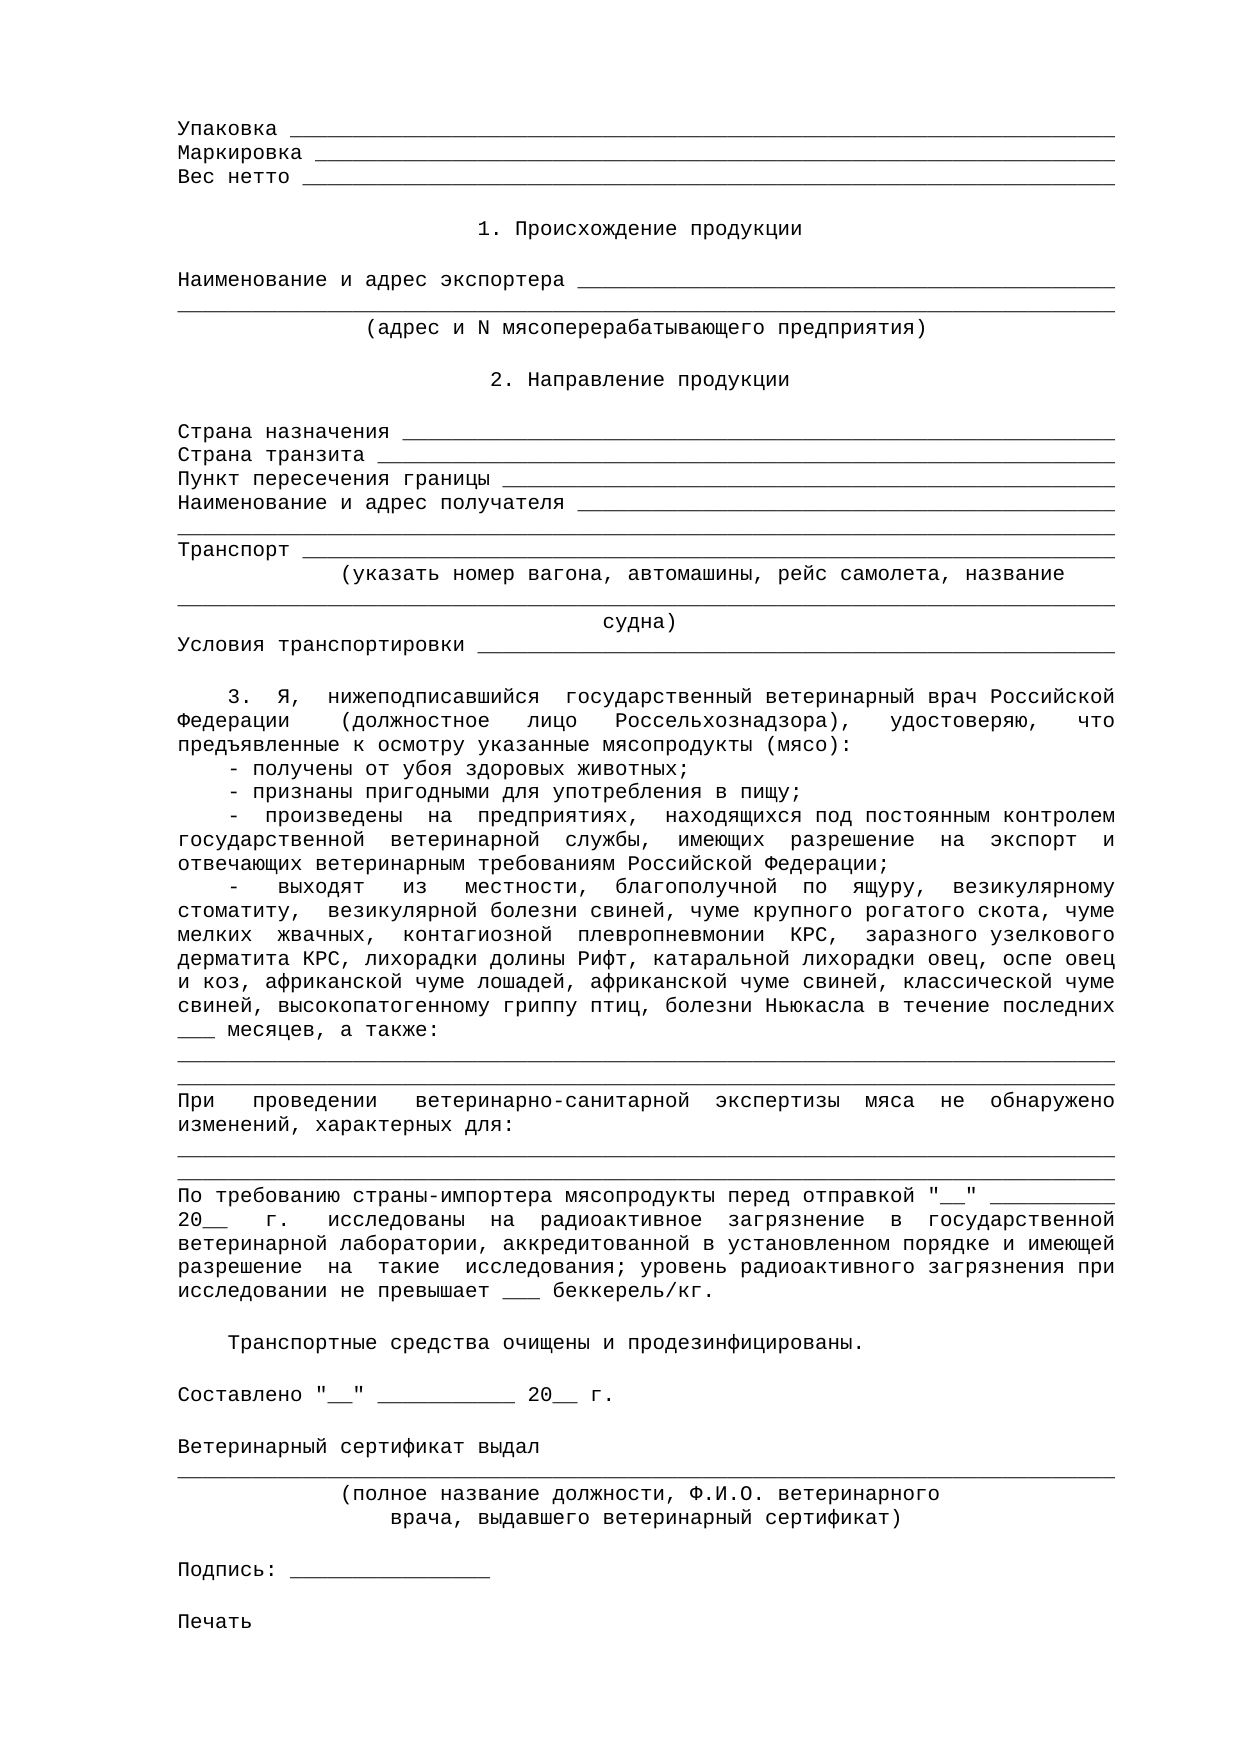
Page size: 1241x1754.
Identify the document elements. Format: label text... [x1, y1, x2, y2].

text Печать [177, 1611, 1152, 1634]
text (полное название должности, Ф.И.О. ветеринарного [177, 1483, 1152, 1507]
text государственной ветеринарной службы, имеющих разрешение на экспорт и [177, 829, 1152, 852]
text ___________________________________________________________________________ [177, 587, 1152, 611]
text Ветеринарный сертификат выдал [177, 1436, 1152, 1459]
text Подпись: ________________ [177, 1559, 1152, 1582]
text мелких жвачных, контагиозной плевропневмонии КРС, заразного узелкового [177, 924, 1152, 947]
text - признаны пригодными для употребления в пищу; [177, 781, 1152, 805]
text Федерации (должностное лицо Россельхознадзора), удостоверяю, что [177, 710, 1152, 734]
text свиней, высокопатогенному гриппу птиц, болезни Ньюкасла в течение последних [177, 995, 1152, 1019]
text стоматиту, везикулярной болезни свиней, чуме крупного рогатого скота, чуме [177, 900, 1152, 924]
text ___________________________________________________________________________ [177, 1459, 1152, 1483]
text ветеринарной лаборатории, аккредитованной в установленном порядке и имеющей [177, 1232, 1152, 1256]
text - выходят из местности, благополучной по ящуру, везикулярному [177, 876, 1152, 900]
text Маркировка ________________________________________________________________ [177, 142, 1152, 166]
text разрешение на такие исследования; уровень радиоактивного загрязнения при [177, 1256, 1152, 1280]
text ___________________________________________________________________________ [177, 293, 1152, 317]
text ___________________________________________________________________________ [177, 516, 1152, 539]
text ___________________________________________________________________________ [177, 1137, 1152, 1161]
text Наименование и адрес экспортера ___________________________________________ [177, 269, 1152, 293]
text исследовании не превышает ___ беккерель/кг. [177, 1280, 1152, 1304]
text Вес нетто _________________________________________________________________ [177, 166, 1152, 189]
text Упаковка __________________________________________________________________ [177, 118, 1152, 142]
text Условия транспортировки ___________________________________________________ [177, 634, 1152, 658]
text ___ месяцев, а также: [177, 1019, 1152, 1042]
text - получены от убоя здоровых животных; [177, 757, 1152, 781]
text 20__ г. исследованы на радиоактивное загрязнение в государственной [177, 1209, 1152, 1232]
text (адрес и N мясоперерабатывающего предприятия) [177, 317, 1152, 341]
text Транспорт _________________________________________________________________ [177, 539, 1152, 563]
text Составлено "__" ___________ 20__ г. [177, 1384, 1152, 1407]
text Пункт пересечения границы _________________________________________________ [177, 468, 1152, 492]
text отвечающих ветеринарным требованиям Российской Федерации; [177, 852, 1152, 876]
text 2. Направление продукции [177, 369, 1152, 392]
text Страна назначения _________________________________________________________ [177, 421, 1152, 444]
text дерматита КРС, лихорадки долины Рифт, катаральной лихорадки овец, оспе овец [177, 947, 1152, 971]
text ___________________________________________________________________________ [177, 1042, 1152, 1066]
text 1. Происхождение продукции [177, 217, 1152, 241]
text ___________________________________________________________________________ [177, 1161, 1152, 1185]
text Транспортные средства очищены и продезинфицированы. [177, 1332, 1152, 1356]
text изменений, характерных для: [177, 1114, 1152, 1137]
text Наименование и адрес получателя ___________________________________________ [177, 492, 1152, 516]
text Страна транзита ___________________________________________________________ [177, 444, 1152, 468]
text При проведении ветеринарно-санитарной экспертизы мяса не обнаружено [177, 1090, 1152, 1114]
text 3. Я, нижеподписавшийся государственный ветеринарный врач Российской [177, 686, 1152, 710]
text ___________________________________________________________________________ [177, 1066, 1152, 1090]
text врача, выдавшего ветеринарный сертификат) [177, 1507, 1152, 1531]
text предъявленные к осмотру указанные мясопродукты (мясо): [177, 734, 1152, 757]
text и коз, африканской чуме лошадей, африканской чуме свиней, классической чуме [177, 971, 1152, 995]
text (указать номер вагона, автомашины, рейс самолета, название [177, 563, 1152, 587]
text - произведены на предприятиях, находящихся под постоянным контролем [177, 805, 1152, 829]
text По требованию страны-импортера мясопродукты перед отправкой "__" __________ [177, 1185, 1152, 1209]
text судна) [177, 611, 1152, 634]
